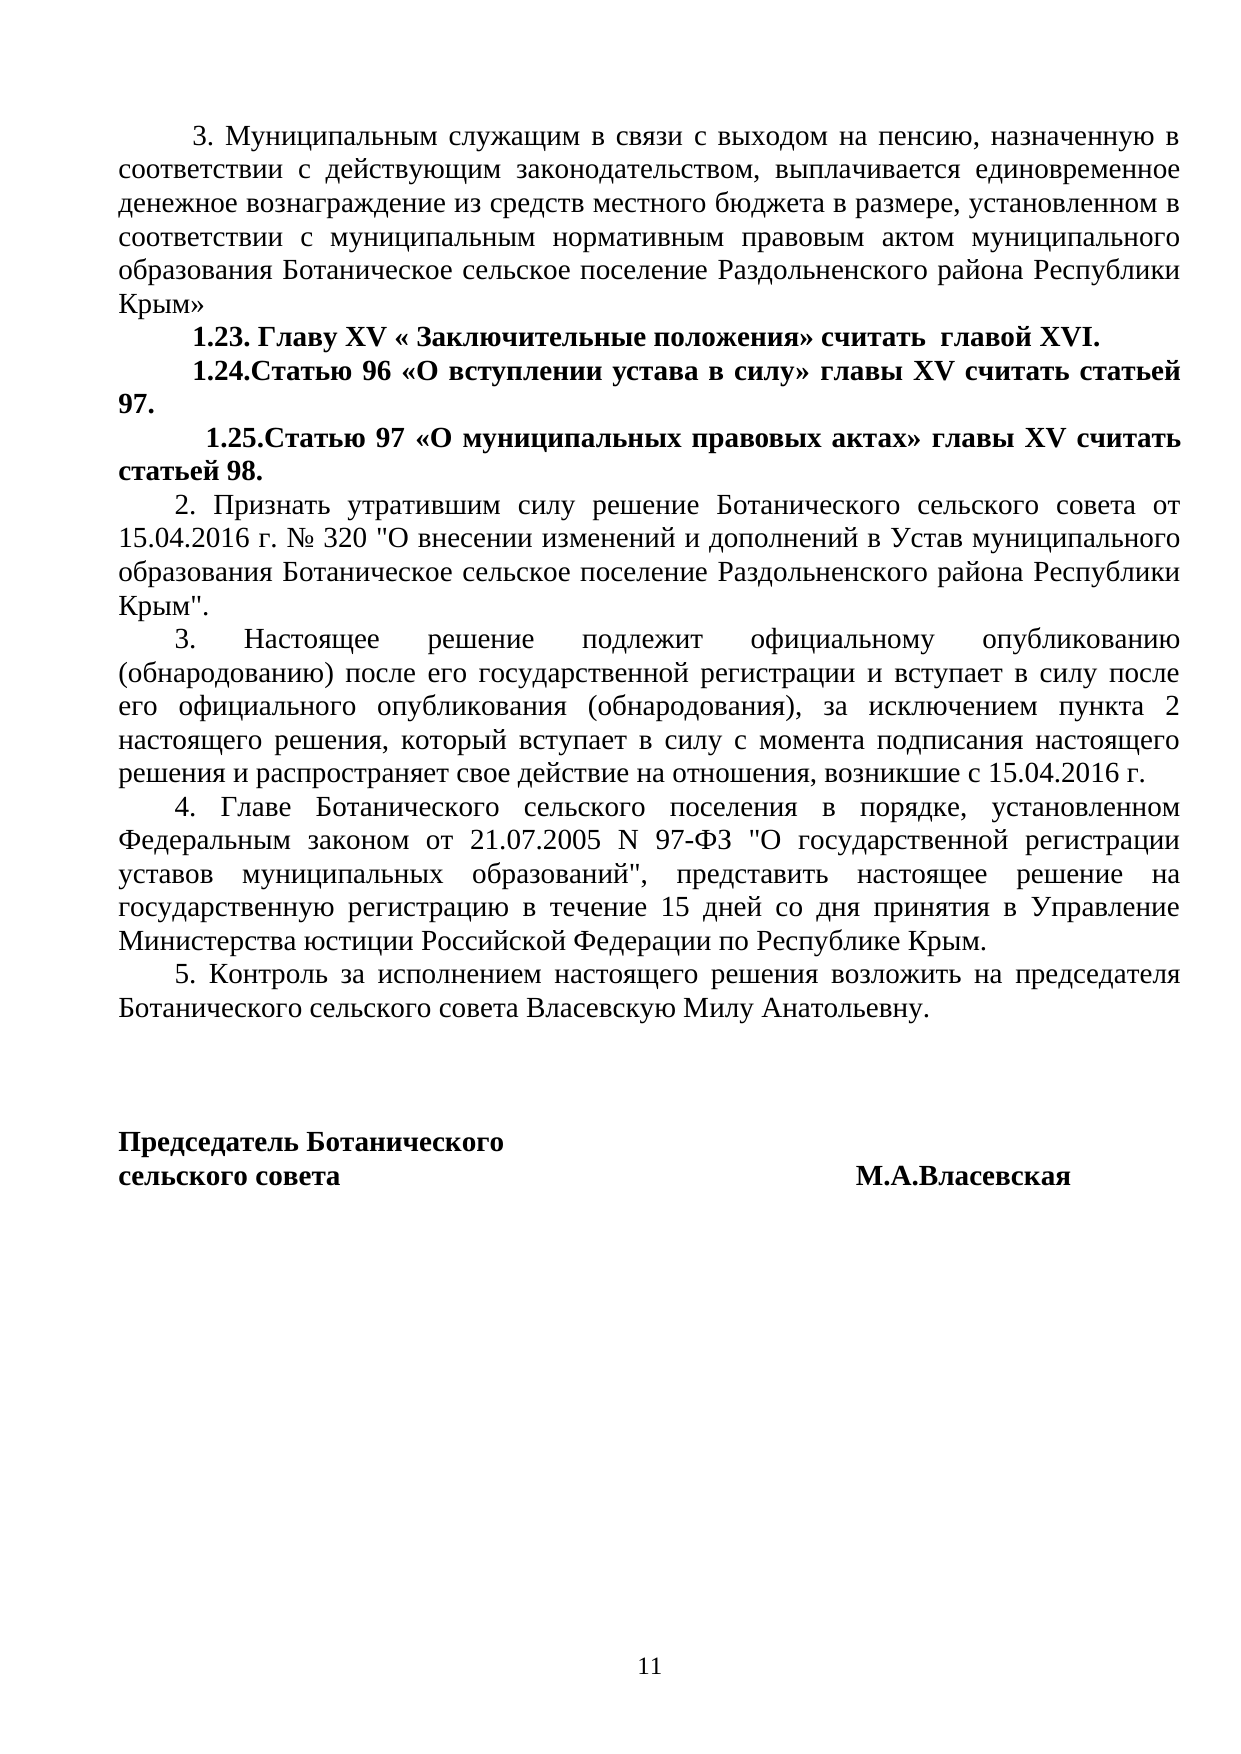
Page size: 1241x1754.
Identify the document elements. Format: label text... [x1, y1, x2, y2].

text 1.24.Статью 96 «О вступлении устава в силу» главы XV считать статьей 97. [118, 353, 1181, 420]
text Председатель Ботанического [118, 1124, 1181, 1158]
text сельского совета М.А.Власевская [118, 1158, 1181, 1191]
text 5. Контроль за исполнением настоящего решения возложить на председателя Ботанического сельского совета Власевскую Милу Анатольевну. [118, 957, 1181, 1024]
text 3. Муниципальным служащим в связи с выходом на пенсию, назначенную в соответствии с действующим законодательством, выплачивается единовременное денежное вознаграждение из средств местного бюджета в размере, установленном в соответствии с муниципальным нормативным правовым актом муниципального образования Ботаническое сельское поселение Раздольненского района Республики Крым» [118, 118, 1181, 319]
text 1.25.Статью 97 «О муниципальных правовых актах» главы XV считать статьей 98. [118, 420, 1181, 487]
text 2. Признать утратившим силу решение Ботанического сельского совета от 15.04.2016 г. № 320 "О внесении изменений и дополнений в Устав муниципального образования Ботаническое сельское поселение Раздольненского района Республики Крым". [118, 487, 1181, 621]
text 4. Главе Ботанического сельского поселения в порядке, установленном Федеральным законом от 21.07.2005 N 97-ФЗ "О государственной регистрации уставов муниципальных образований", представить настоящее решение на государственную регистрацию в течение 15 дней со дня принятия в Управление Министерства юстиции Российской Федерации по Республике Крым. [118, 789, 1181, 957]
text 1.23. Главу XV « Заключительные положения» считать главой XVI. [118, 319, 1181, 353]
text 3. Настоящее решение подлежит официальному опубликованию (обнародованию) после его государственной регистрации и вступает в силу после его официального опубликования (обнародования), за исключением пункта 2 настоящего решения, который вступает в силу с момента подписания настоящего решения и распространяет свое действие на отношения, возникшие с 15.04.2016 г. [118, 621, 1181, 789]
